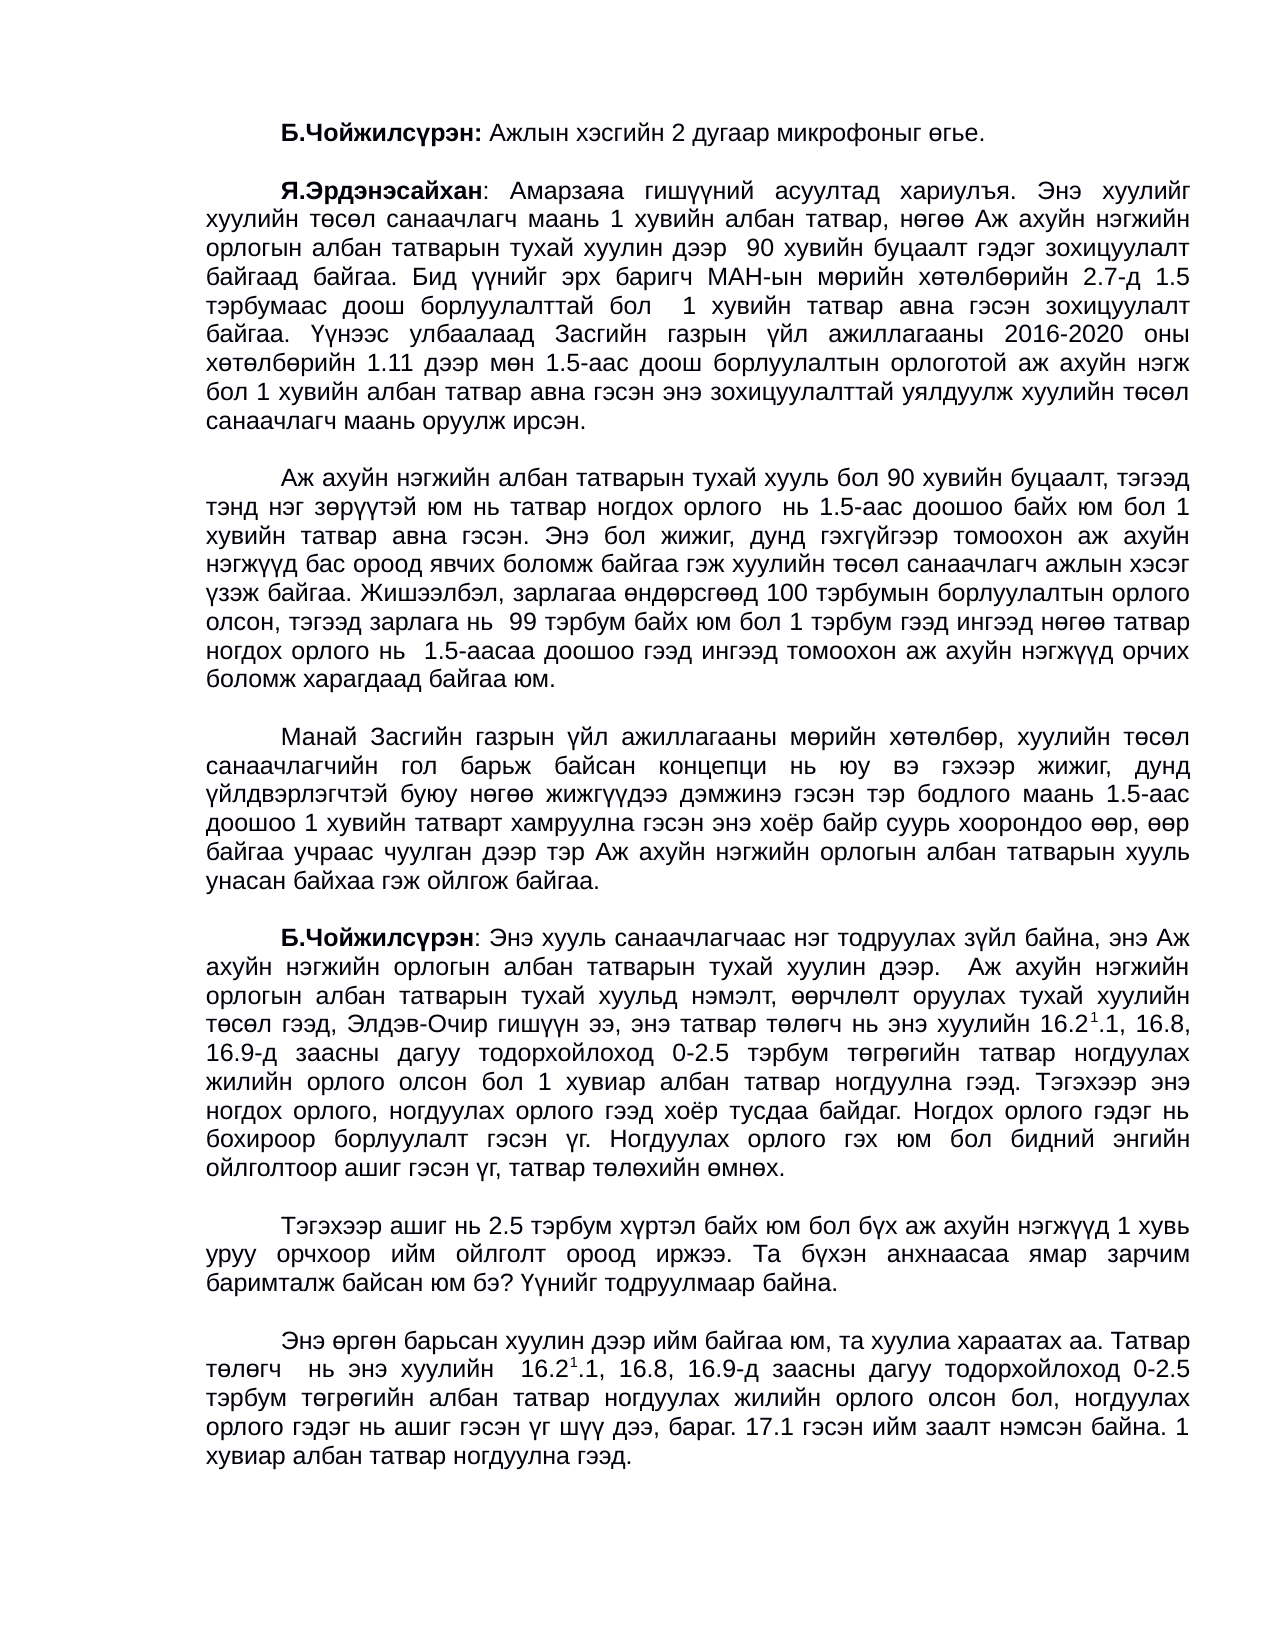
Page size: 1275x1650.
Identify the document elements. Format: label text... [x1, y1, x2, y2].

text Манай Засгийн газрын үйл ажиллагааны мөрийн хөтөлбөр, хуулийн төсөл санаачлагчийн гол барьж байсан концепци нь юу вэ гэхээр жижиг, дунд үйлдвэрлэгчтэй буюу нөгөө жижгүүдээ дэмжинэ гэсэн тэр бодлого маань 1.5-аас доошоо 1 хувийн татварт хамруулна гэсэн энэ хоёр байр суурь хоорондоо өөр, өөр байгаа учраас чуулган дээр тэр Аж ахуйн нэгжийн орлогын албан татварын хууль унасан байхаа гэж ойлгож байгаа. [206, 722, 1191, 894]
text Энэ өргөн барьсан хуулин дээр ийм байгаа юм, та хуулиа хараатах аа. Татвар төлөгч нь энэ хуулийн 16.21.1, 16.8, 16.9-д заасны дагуу тодорхойлоход 0-2.5 тэрбум төгрөгийн албан татвар ногдуулах жилийн орлого олсон бол, ногдуулах орлого гэдэг нь ашиг гэсэн үг шүү дээ, бараг. 17.1 гэсэн ийм заалт нэмсэн байна. 1 хувиар албан татвар ногдуулна гээд. [206, 1326, 1191, 1469]
text Б.Чойжилсүрэн: Ажлын хэсгийн 2 дугаар микрофоныг өгье. [206, 118, 1191, 147]
text Я.Эрдэнэсайхан: Амарзаяа гишүүний асуултад хариулъя. Энэ хуулийг хуулийн төсөл санаачлагч маань 1 хувийн албан татвар, нөгөө Аж ахуйн нэгжийн орлогын албан татварын тухай хуулин дээр 90 хувийн буцаалт гэдэг зохицуулалт байгаад байгаа. Бид үүнийг эрх баригч МАН-ын мөрийн хөтөлбөрийн 2.7-д 1.5 тэрбумаас доош борлуулалттай бол 1 хувийн татвар авна гэсэн зохицуулалт байгаа. Үүнээс улбаалаад Засгийн газрын үйл ажиллагааны 2016-2020 оны хөтөлбөрийн 1.11 дээр мөн 1.5-аас доош борлуулалтын орлоготой аж ахуйн нэгж бол 1 хувийн албан татвар авна гэсэн энэ зохицуулалттай уялдуулж хуулийн төсөл санаачлагч маань оруулж ирсэн. [206, 176, 1191, 434]
text Аж ахуйн нэгжийн албан татварын тухай хууль бол 90 хувийн буцаалт, тэгээд тэнд нэг зөрүүтэй юм нь татвар ногдох орлого нь 1.5-аас доошоо байх юм бол 1 хувийн татвар авна гэсэн. Энэ бол жижиг, дунд гэхгүйгээр томоохон аж ахуйн нэгжүүд бас ороод явчих боломж байгаа гэж хуулийн төсөл санаачлагч ажлын хэсэг үзэж байгаа. Жишээлбэл, зарлагаа өндөрсгөөд 100 тэрбумын борлуулалтын орлого олсон, тэгээд зарлага нь 99 тэрбум байх юм бол 1 тэрбум гээд ингээд нөгөө татвар ногдох орлого нь 1.5-аасаа доошоо гээд ингээд томоохон аж ахуйн нэгжүүд орчих боломж харагдаад байгаа юм. [206, 463, 1191, 693]
text Тэгэхээр ашиг нь 2.5 тэрбум хүртэл байх юм бол бүх аж ахуйн нэгжүүд 1 хувь уруу орчхоор ийм ойлголт ороод иржээ. Та бүхэн анхнаасаа ямар зарчим баримталж байсан юм бэ? Үүнийг тодруулмаар байна. [206, 1211, 1191, 1297]
text Б.Чойжилсүрэн: Энэ хууль санаачлагчаас нэг тодруулах зүйл байна, энэ Аж ахуйн нэгжийн орлогын албан татварын тухай хуулин дээр. Аж ахуйн нэгжийн орлогын албан татварын тухай хуульд нэмэлт, өөрчлөлт оруулах тухай хуулийн төсөл гээд, Элдэв-Очир гишүүн ээ, энэ татвар төлөгч нь энэ хуулийн 16.21.1, 16.8, 16.9-д заасны дагуу тодорхойлоход 0-2.5 тэрбум төгрөгийн татвар ногдуулах жилийн орлого олсон бол 1 хувиар албан татвар ногдуулна гээд. Тэгэхээр энэ ногдох орлого, ногдуулах орлого гээд хоёр тусдаа байдаг. Ногдох орлого гэдэг нь бохироор борлуулалт гэсэн үг. Ногдуулах орлого гэх юм бол бидний энгийн ойлголтоор ашиг гэсэн үг, татвар төлөхийн өмнөх. [206, 923, 1191, 1182]
